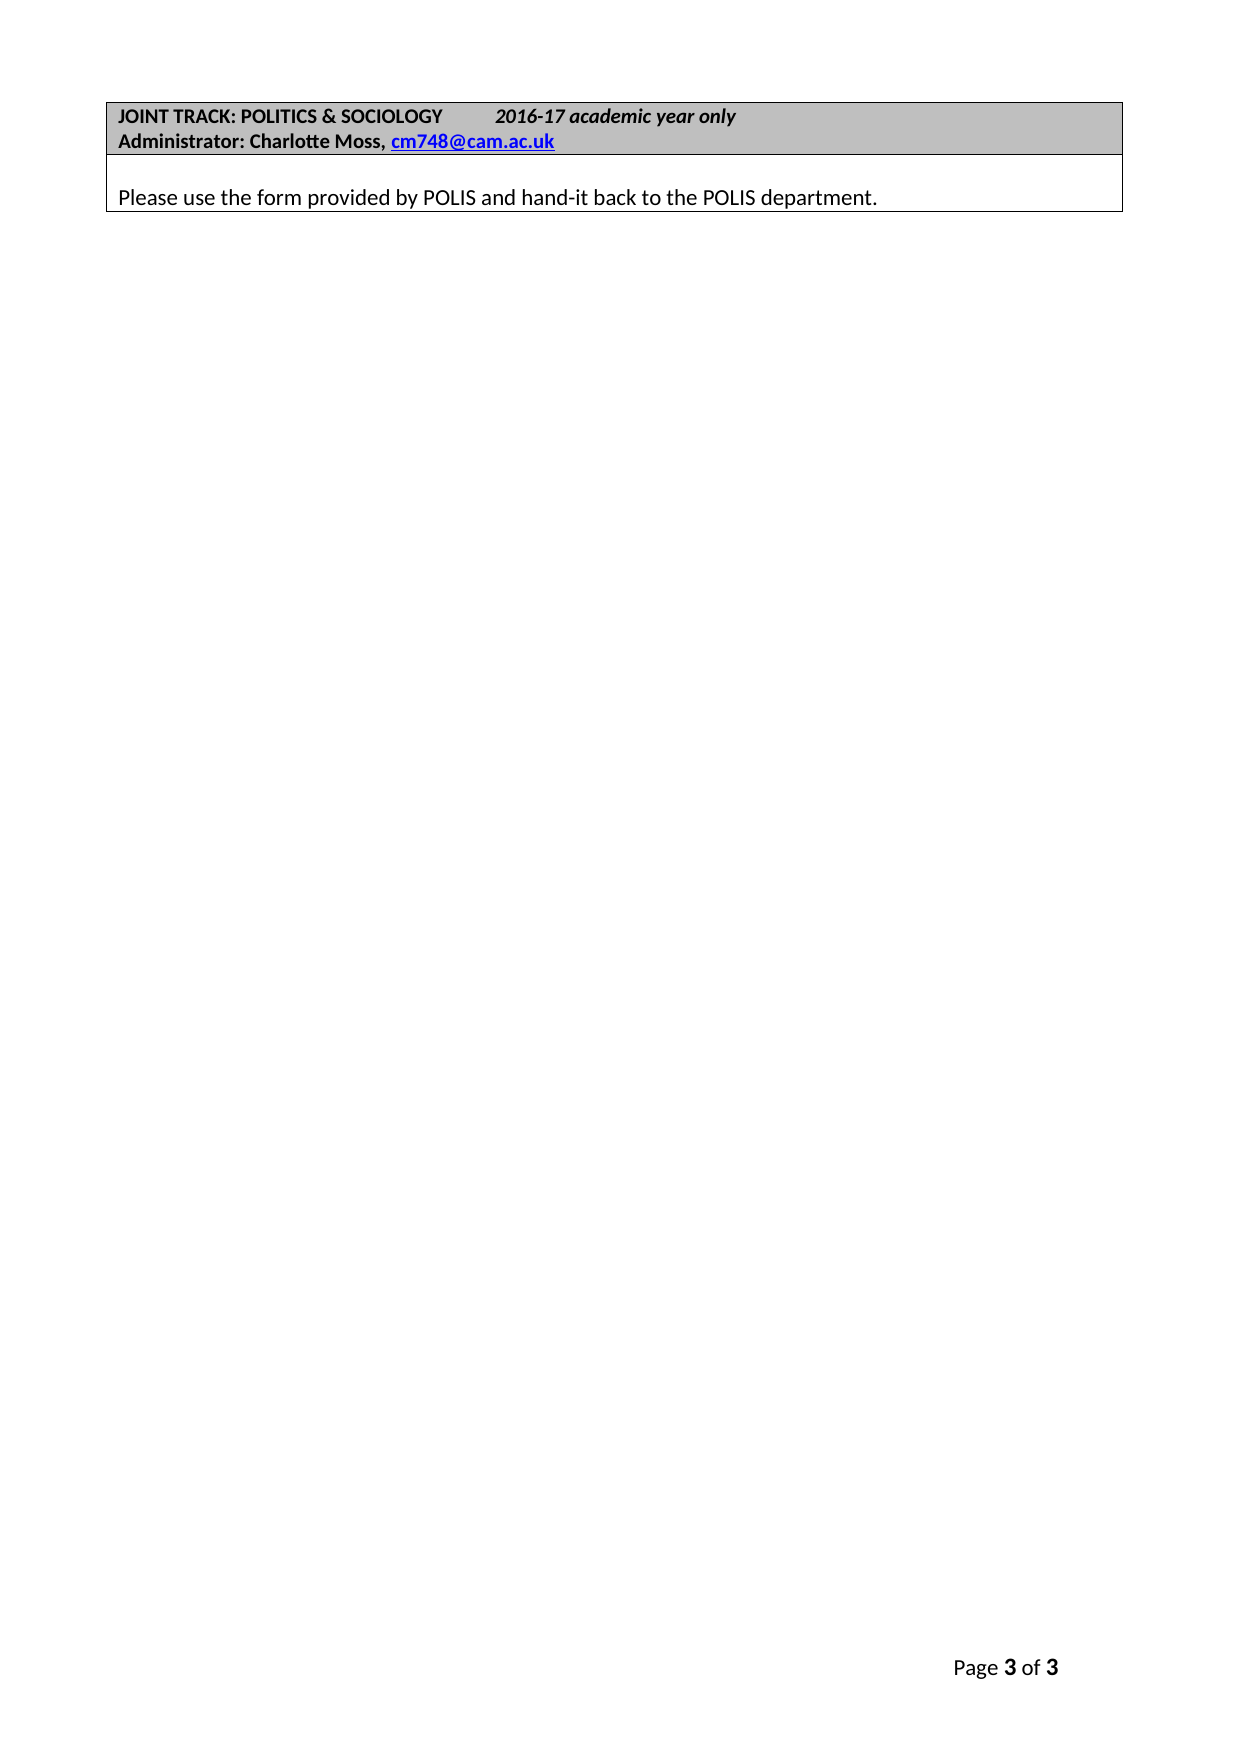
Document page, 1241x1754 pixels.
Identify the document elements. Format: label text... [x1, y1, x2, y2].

table_header JOINT TRACK: POLITICS & SOCIOLOGY 2016-17 academic year only Administrator: Charlotte Moss, cm748@cam.ac.uk [107, 103, 1122, 154]
table_cell Please use the form provided by POLIS and hand-it back to the POLIS department. [107, 155, 1122, 211]
